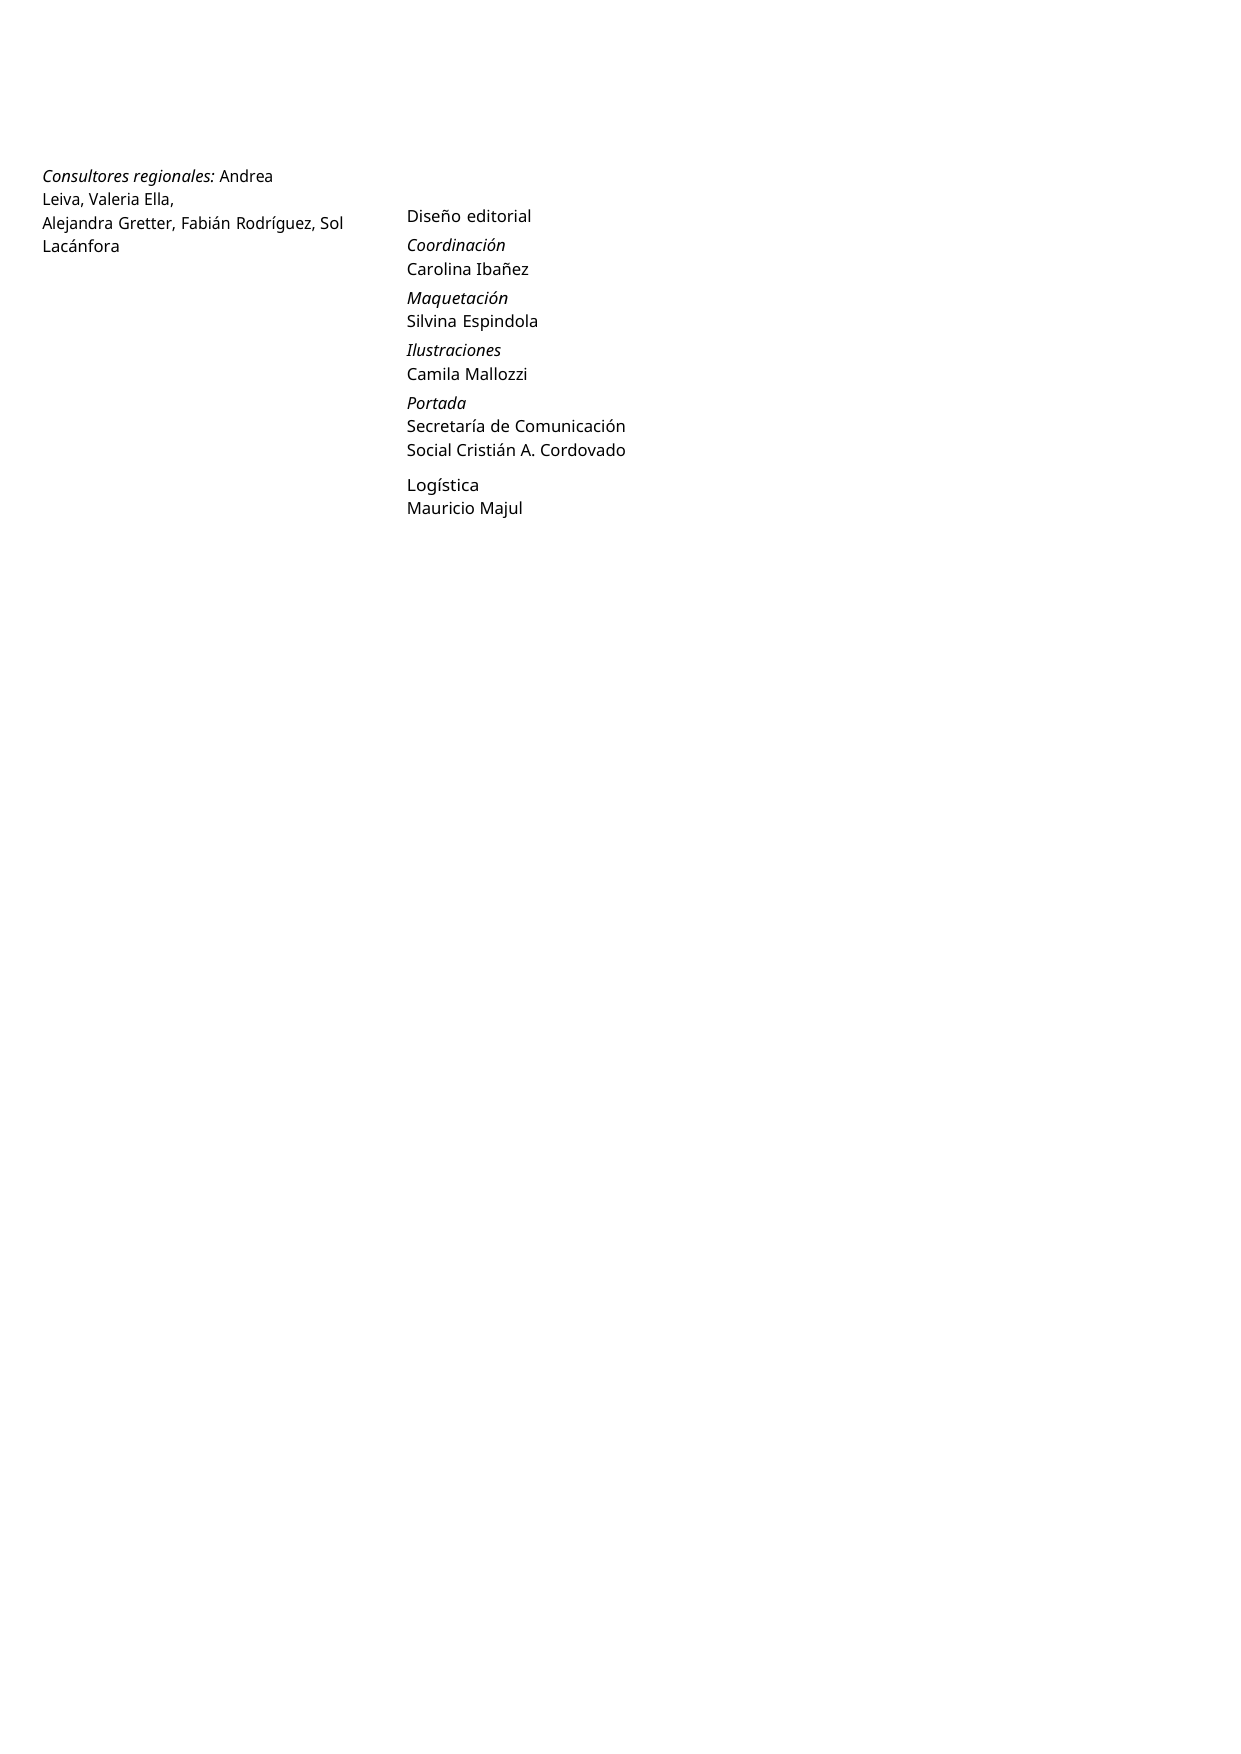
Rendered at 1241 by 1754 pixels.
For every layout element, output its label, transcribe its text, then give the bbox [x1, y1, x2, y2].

text Ilustraciones [407, 339, 721, 362]
text Mauricio Majul [407, 497, 721, 520]
text Maquetación [407, 286, 721, 309]
text Alejandra Gretter, Fabián Rodríguez, Sol Lacánfora [42, 211, 381, 257]
text Consultores regionales: Andrea Leiva, Valeria Ella, [42, 164, 319, 211]
text Coordinación [407, 234, 721, 256]
text Secretaría de Comunicación Social Cristián A. Cordovado [407, 415, 642, 461]
text Camila Mallozzi [407, 362, 721, 385]
text Diseño editorial [407, 204, 721, 227]
text Logística [407, 473, 721, 496]
text Portada [407, 392, 721, 414]
text Silvina Espindola [407, 310, 721, 332]
text Carolina Ibañez [407, 257, 721, 280]
